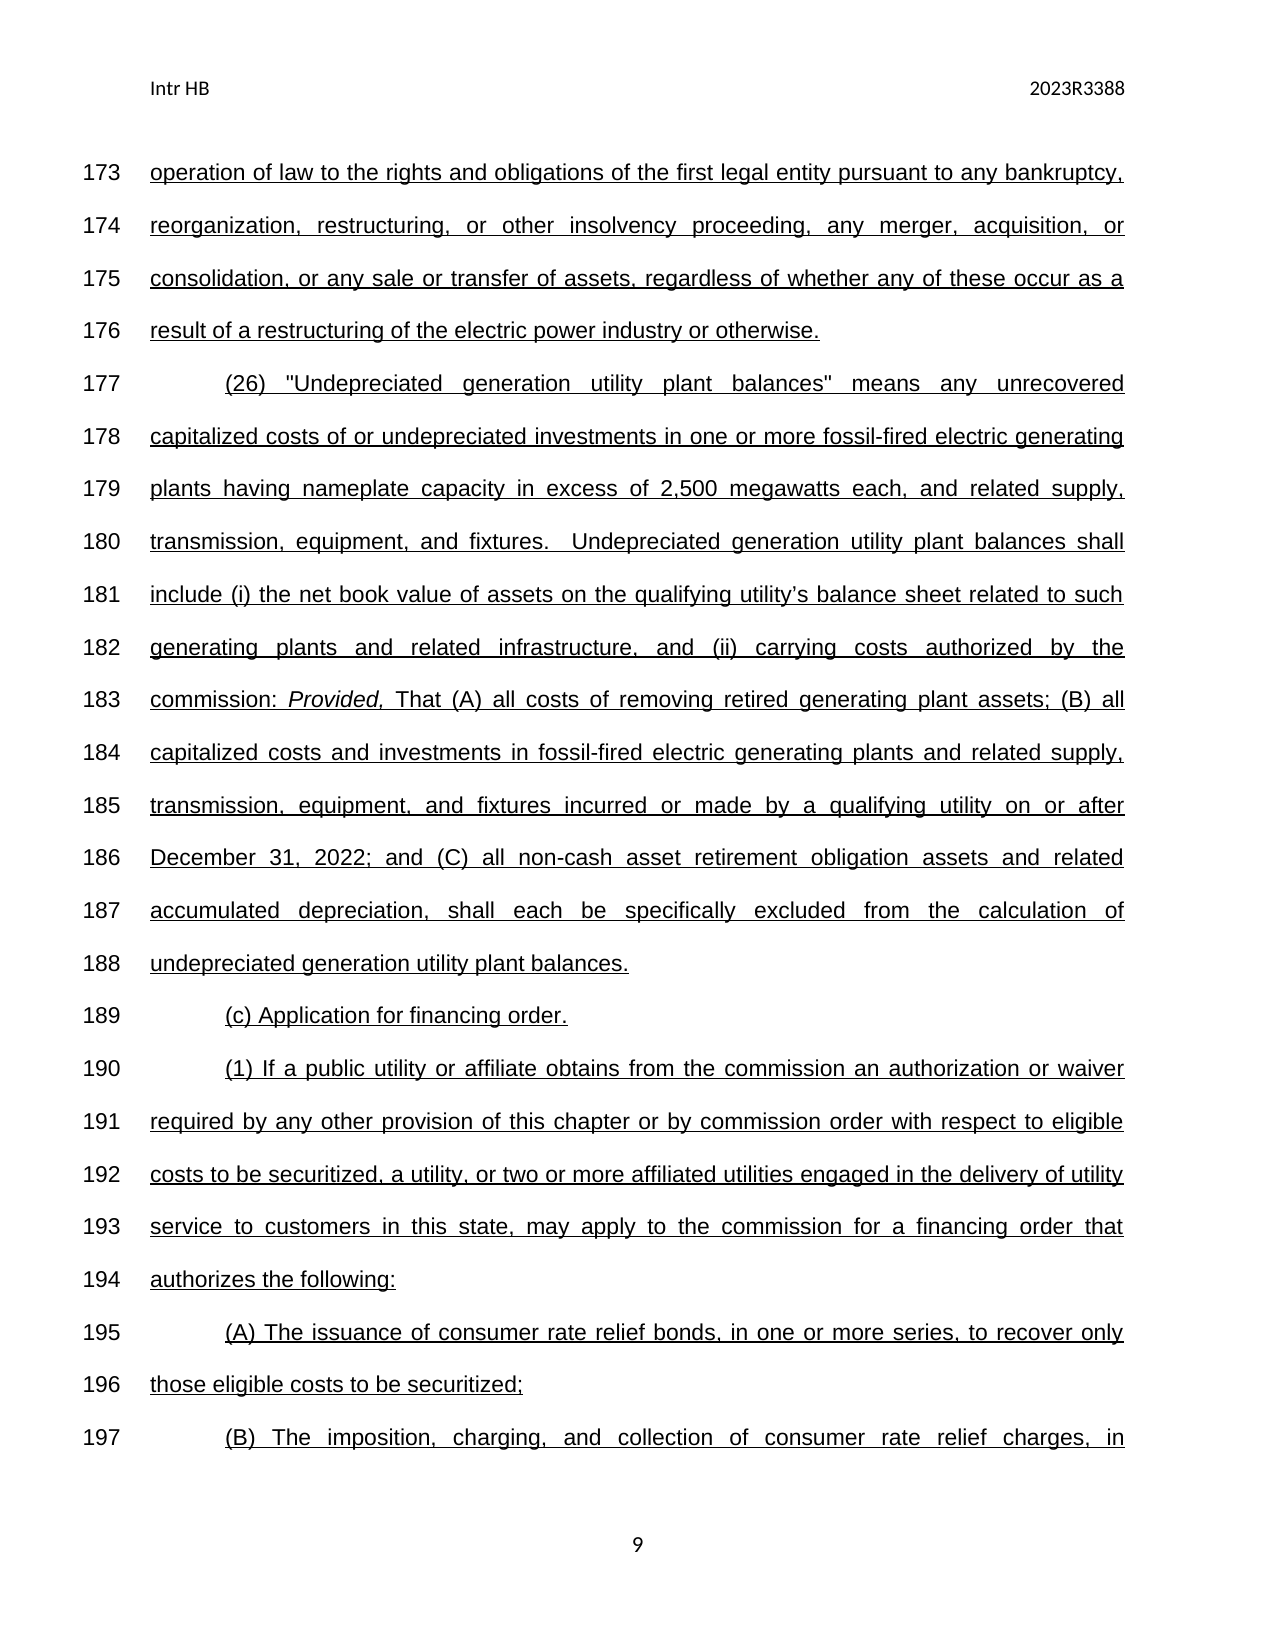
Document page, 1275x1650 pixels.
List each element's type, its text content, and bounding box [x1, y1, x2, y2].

text (1) If a public utility or affiliate obtains from the commission an authorization or waiver required by any other provision of this chapter or by commission order with respect to eligible costs to be securitized, a utility, or two or more affiliated utilities engaged in the delivery of utility service to customers in this state, may apply to the commission for a financing order that authorizes the following: [150, 1055, 1125, 1292]
text (c) Application for financing order. [150, 1002, 1125, 1029]
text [150, 159, 1125, 235]
text (A) The issuance of consumer rate relief bonds, in one or more series, to recover only those eligible costs to be securitized; [150, 1319, 1125, 1398]
text (26) "Undepreciated generation utility plant balances" means any unrecovered capitalized costs of or undepreciated investments in one or more fossil-fired electric generating plants having nameplate capacity in excess of 2,500 megawatts each, and related supply, transmission, equipment, and fixtures. Undepreciated generation utility plant balances shall include (i) the net book value of assets on the qualifying utility’s balance sheet related to such generating plants and related infrastructure, and (ii) carrying costs authorized by the commission: Provided, That (A) all costs of removing retired generating plant assets; (B) all capitalized costs and investments in fossil-fired electric generating plants and related supply, transmission, equipment, and fixtures incurred or made by a qualifying utility on or after December 31, 2022; and (C) all non-cash asset retirement obligation assets and related accumulated depreciation, shall each be specifically excluded from the calculation of undepreciated generation utility plant balances. [150, 370, 1125, 498]
text (26) "Undepreciated generation utility plant balances" means any unrecovered capitalized costs of or undepreciated investments in one or more fossil-fired electric generating plants having nameplate capacity in excess of 2,500 megawatts each, and related supply, transmission, equipment, and fixtures. Undepreciated generation utility plant balances shall include (i) the net book value of assets on the qualifying utility’s balance sheet related to such generating plants and related infrastructure, and (ii) carrying costs authorized by the commission: Provided, That (A) all costs of removing retired generating plant assets; (B) all capitalized costs and investments in fossil-fired electric generating plants and related supply, transmission, equipment, and fixtures incurred or made by a qualifying utility on or after December 31, 2022; and (C) all non-cash asset retirement obligation assets and related accumulated depreciation, shall each be specifically excluded from the calculation of undepreciated generation utility plant balances. [150, 552, 1125, 656]
text (26) "Undepreciated generation utility plant balances" means any unrecovered capitalized costs of or undepreciated investments in one or more fossil-fired electric generating plants having nameplate capacity in excess of 2,500 megawatts each, and related supply, transmission, equipment, and fixtures. Undepreciated generation utility plant balances shall include (i) the net book value of assets on the qualifying utility’s balance sheet related to such generating plants and related infrastructure, and (ii) carrying costs authorized by the commission: Provided, That (A) all costs of removing retired generating plant assets; (B) all capitalized costs and investments in fossil-fired electric generating plants and related supply, transmission, equipment, and fixtures incurred or made by a qualifying utility on or after December 31, 2022; and (C) all non-cash asset retirement obligation assets and related accumulated depreciation, shall each be specifically excluded from the calculation of undepreciated generation utility plant balances. [150, 710, 1125, 814]
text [150, 1424, 1125, 1451]
text (26) "Undepreciated generation utility plant balances" means any unrecovered capitalized costs of or undepreciated investments in one or more fossil-fired electric generating plants having nameplate capacity in excess of 2,500 megawatts each, and related supply, transmission, equipment, and fixtures. Undepreciated generation utility plant balances shall include (i) the net book value of assets on the qualifying utility’s balance sheet related to such generating plants and related infrastructure, and (ii) carrying costs authorized by the commission: Provided, That (A) all costs of removing retired generating plant assets; (B) all capitalized costs and investments in fossil-fired electric generating plants and related supply, transmission, equipment, and fixtures incurred or made by a qualifying utility on or after December 31, 2022; and (C) all non-cash asset retirement obligation assets and related accumulated depreciation, shall each be specifically excluded from the calculation of undepreciated generation utility plant balances. [150, 816, 1125, 920]
